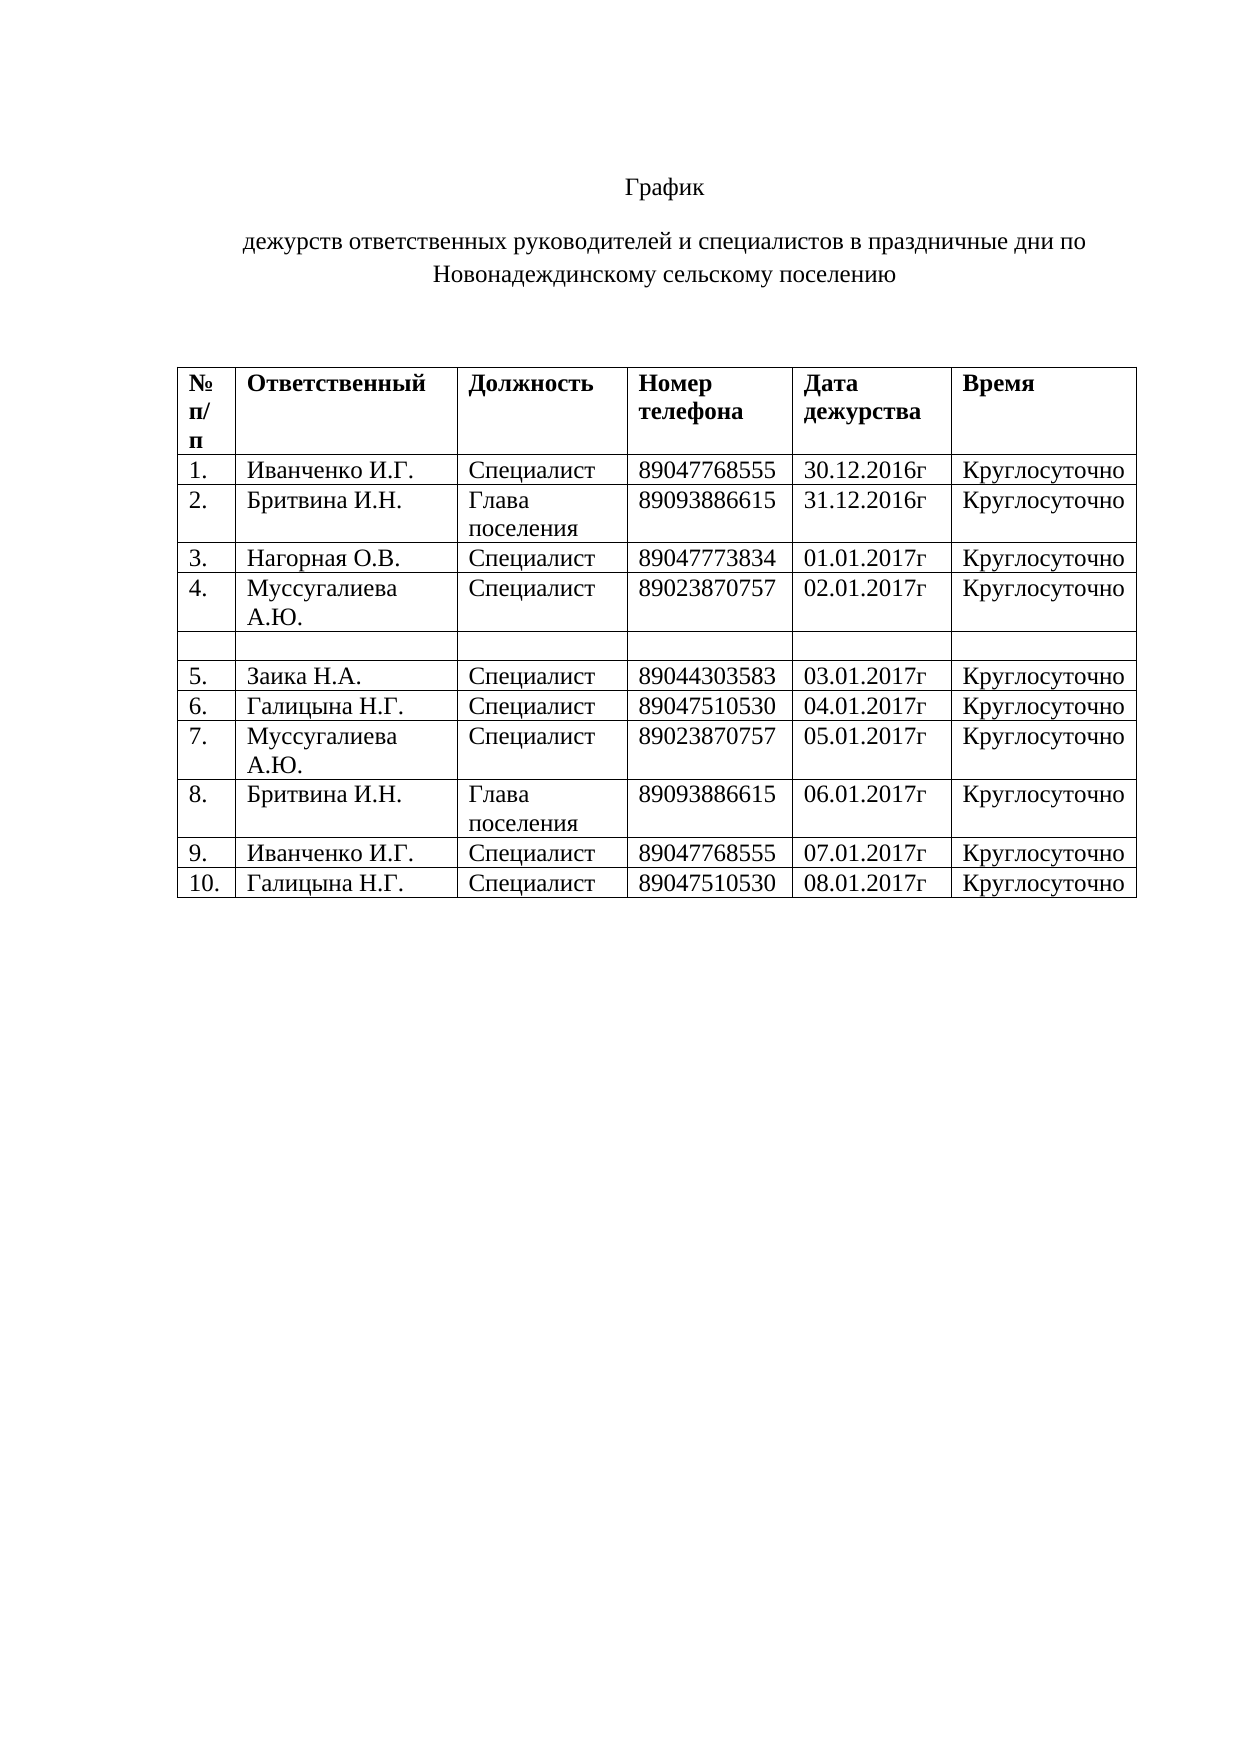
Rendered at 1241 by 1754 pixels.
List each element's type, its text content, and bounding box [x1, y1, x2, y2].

table_cell [178, 632, 235, 660]
table_header Дата дежурства [793, 368, 951, 454]
table_cell [628, 632, 792, 660]
text дежурств ответственных руководителей и специалистов в праздничные дни по Новонадеждинскому сельскому поселению [177, 226, 1152, 288]
table_cell Бритвина И.Н. [236, 485, 457, 542]
table_cell Специалист [458, 543, 627, 572]
table_cell 89023870757 [628, 573, 792, 631]
table_cell 05.01.2017г [793, 721, 951, 778]
table_cell 01.01.2017г [793, 543, 951, 572]
table_cell 8. [178, 780, 235, 837]
table_cell 89093886615 [628, 780, 792, 837]
table_cell Глава поселения [458, 485, 627, 542]
table_cell Круглосуточно [952, 485, 1136, 542]
table_cell Бритвина И.Н. [236, 780, 457, 837]
table_cell Круглосуточно [952, 573, 1136, 631]
table_cell 89047768555 [628, 455, 792, 484]
table_cell Глава поселения [458, 780, 627, 837]
table_cell Галицына Н.Г. [236, 868, 457, 897]
table_cell Круглосуточно [952, 780, 1136, 837]
table_cell 7. [178, 721, 235, 778]
table_cell Круглосуточно [952, 543, 1136, 572]
table_cell 5. [178, 661, 235, 690]
table_cell 2. [178, 485, 235, 542]
table_cell Круглосуточно [952, 455, 1136, 484]
table_cell Специалист [458, 573, 627, 631]
table_cell Специалист [458, 691, 627, 720]
table_cell [952, 632, 1136, 660]
table_cell Круглосуточно [952, 661, 1136, 690]
table_cell Иванченко И.Г. [236, 455, 457, 484]
table_header Время [952, 368, 1136, 454]
table_cell 9. [178, 838, 235, 867]
table_cell Специалист [458, 455, 627, 484]
table_cell 06.01.2017г [793, 780, 951, 837]
table_cell 89047510530 [628, 691, 792, 720]
table_cell [236, 632, 457, 660]
table_cell 6. [178, 691, 235, 720]
table_cell [458, 632, 627, 660]
table_cell 04.01.2017г [793, 691, 951, 720]
table_cell Специалист [458, 838, 627, 867]
table_cell 08.01.2017г [793, 868, 951, 897]
table_cell [793, 632, 951, 660]
table_cell Заика Н.А. [236, 661, 457, 690]
table_cell 31.12.2016г [793, 485, 951, 542]
table_cell 89047768555 [628, 838, 792, 867]
table_cell 10. [178, 868, 235, 897]
table_cell 02.01.2017г [793, 573, 951, 631]
table_cell Круглосуточно [952, 868, 1136, 897]
table_cell Нагорная О.В. [236, 543, 457, 572]
text График [177, 172, 1152, 201]
table_cell 30.12.2016г [793, 455, 951, 484]
table_cell 1. [178, 455, 235, 484]
table_cell 89023870757 [628, 721, 792, 778]
table_cell 07.01.2017г [793, 838, 951, 867]
table_cell 3. [178, 543, 235, 572]
table_cell Специалист [458, 721, 627, 778]
table_header Должность [458, 368, 627, 454]
table_cell 03.01.2017г [793, 661, 951, 690]
table_cell 89044303583 [628, 661, 792, 690]
table_cell 89047510530 [628, 868, 792, 897]
table_cell Муссугалиева А.Ю. [236, 721, 457, 778]
table_cell Специалист [458, 661, 627, 690]
table_cell Специалист [458, 868, 627, 897]
table_header Ответственный [236, 368, 457, 454]
table_cell 4. [178, 573, 235, 631]
table_cell Галицына Н.Г. [236, 691, 457, 720]
table_header Номер телефона [628, 368, 792, 454]
table_cell Круглосуточно [952, 691, 1136, 720]
table_cell Круглосуточно [952, 721, 1136, 778]
table_header № п/п [178, 368, 235, 454]
table_cell Иванченко И.Г. [236, 838, 457, 867]
table_cell 89093886615 [628, 485, 792, 542]
table_cell Муссугалиева А.Ю. [236, 573, 457, 631]
table_cell Круглосуточно [952, 838, 1136, 867]
table_cell 89047773834 [628, 543, 792, 572]
